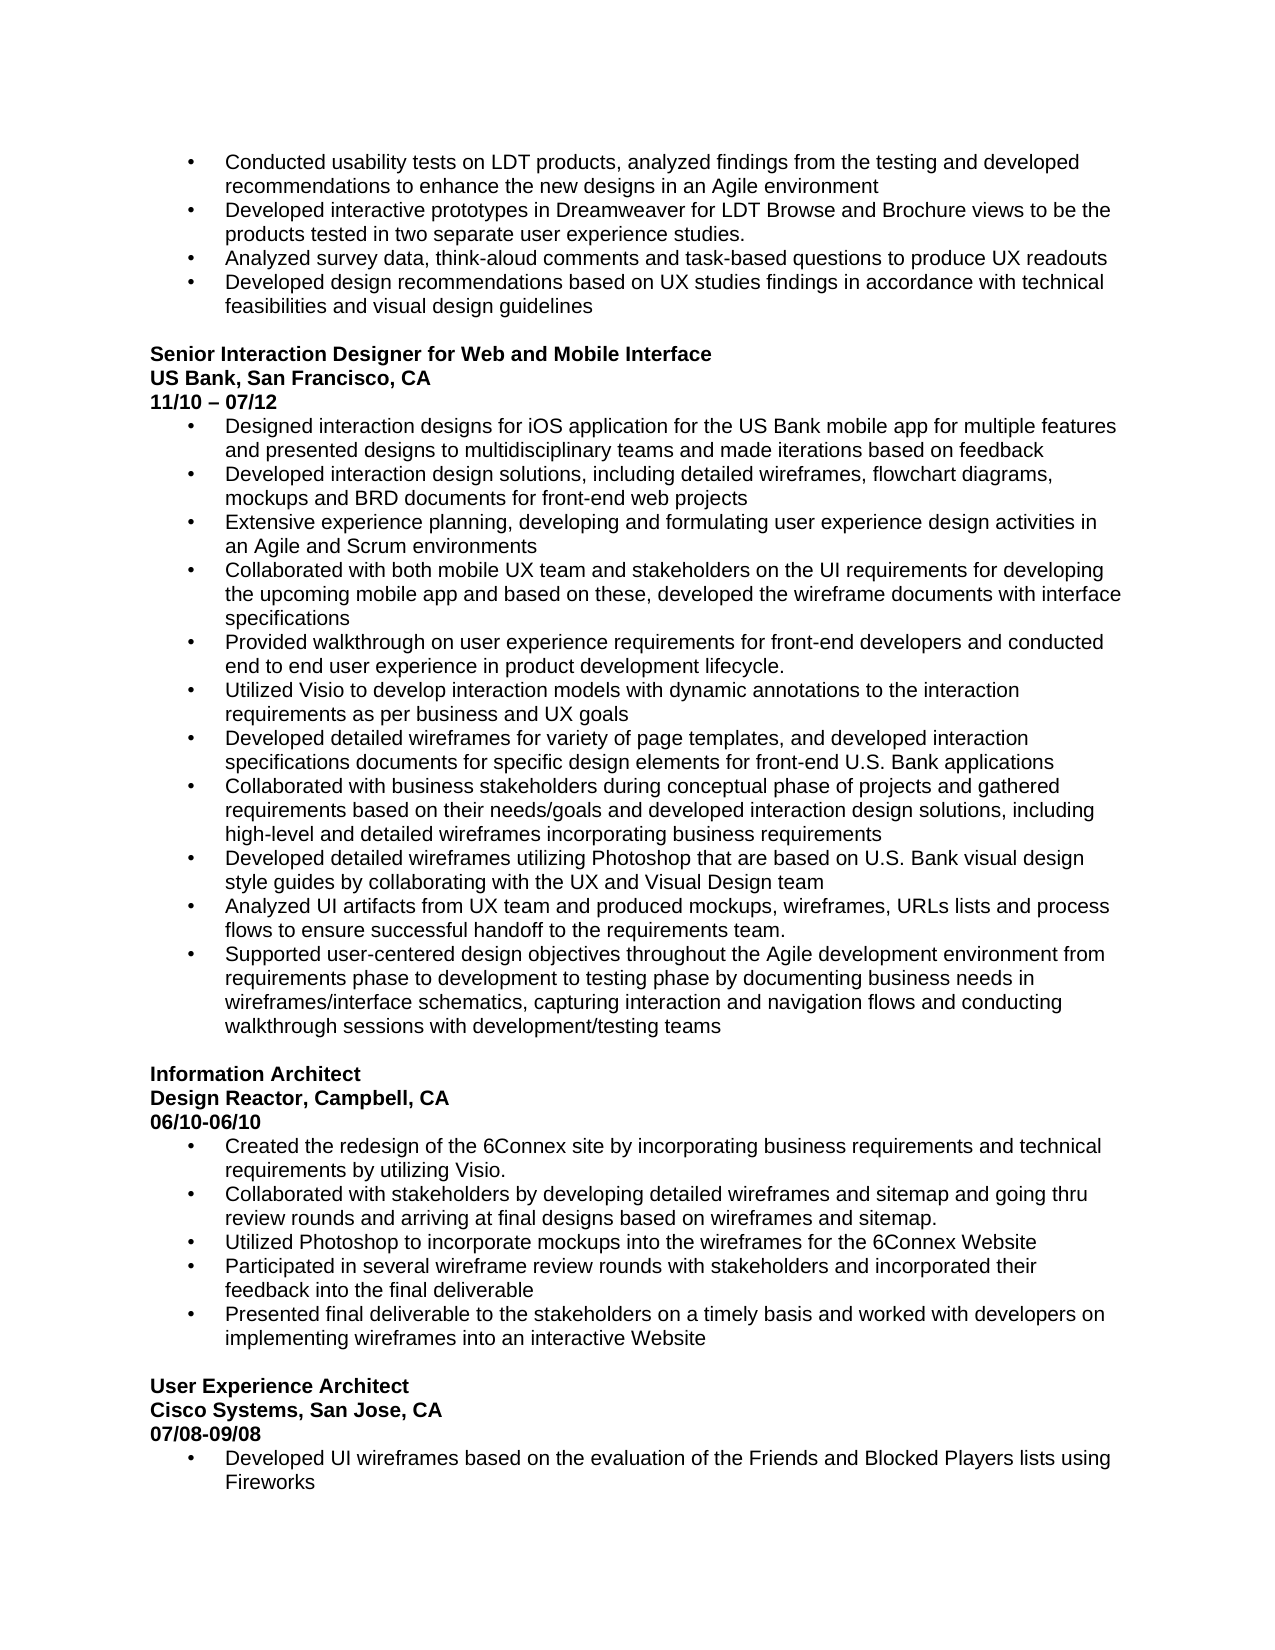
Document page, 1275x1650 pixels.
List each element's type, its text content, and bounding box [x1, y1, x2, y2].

text 07/08-09/08 [150, 1422, 1125, 1446]
list Designed interaction designs for iOS application for the US Bank mobile app for multiple features and presented designs to multidisciplinary teams and made iterations based on feedback [187, 414, 1125, 462]
list Collaborated with both mobile UX team and stakeholders on the UI requirements for developing the upcoming mobile app and based on these, developed the wireframe documents with interface specifications [187, 558, 1125, 630]
list Collaborated with business stakeholders during conceptual phase of projects and gathered requirements based on their needs/goals and developed interaction design solutions, including high-level and detailed wireframes incorporating business requirements [187, 774, 1125, 846]
text 06/10-06/10 [150, 1110, 1125, 1134]
list Conducted usability tests on LDT products, analyzed findings from the testing and developed recommendations to enhance the new designs in an Agile environment [187, 150, 1125, 198]
list Developed UI wireframes based on the evaluation of the Friends and Blocked Players lists using Fireworks [187, 1446, 1125, 1494]
list Analyzed UI artifacts from UX team and produced mockups, wireframes, URLs lists and process flows to ensure successful handoff to the requirements team. [187, 894, 1125, 942]
text Design Reactor, Campbell, CA [150, 1086, 1125, 1110]
list Utilized Visio to develop interaction models with dynamic annotations to the interaction requirements as per business and UX goals [187, 678, 1125, 726]
list Presented final deliverable to the stakeholders on a timely basis and worked with developers on implementing wireframes into an interactive Website [187, 1302, 1125, 1350]
text US Bank, San Francisco, CA [150, 366, 1125, 390]
text Senior Interaction Designer for Web and Mobile Interface [150, 342, 1125, 366]
text User Experience Architect [150, 1374, 1125, 1398]
list Developed detailed wireframes for variety of page templates, and developed interaction specifications documents for specific design elements for front-end U.S. Bank applications [187, 726, 1125, 774]
list Extensive experience planning, developing and formulating user experience design activities in an Agile and Scrum environments [187, 510, 1125, 558]
list Developed interaction design solutions, including detailed wireframes, flowchart diagrams, mockups and BRD documents for front-end web projects [187, 462, 1125, 510]
text Information Architect [150, 1062, 1125, 1086]
list Created the redesign of the 6Connex site by incorporating business requirements and technical requirements by utilizing Visio. [187, 1134, 1125, 1182]
list Participated in several wireframe review rounds with stakeholders and incorporated their feedback into the final deliverable [187, 1254, 1125, 1302]
text Cisco Systems, San Jose, CA [150, 1398, 1125, 1422]
list Provided walkthrough on user experience requirements for front-end developers and conducted end to end user experience in product development lifecycle. [187, 630, 1125, 678]
list Developed design recommendations based on UX studies findings in accordance with technical feasibilities and visual design guidelines [187, 270, 1125, 318]
list Utilized Photoshop to incorporate mockups into the wireframes for the 6Connex Website [187, 1230, 1125, 1254]
list Collaborated with stakeholders by developing detailed wireframes and sitemap and going thru review rounds and arriving at final designs based on wireframes and sitemap. [187, 1182, 1125, 1230]
text 11/10 – 07/12 [150, 390, 1125, 414]
list Developed detailed wireframes utilizing Photoshop that are based on U.S. Bank visual design style guides by collaborating with the UX and Visual Design team [187, 846, 1125, 894]
list Supported user-centered design objectives throughout the Agile development environment from requirements phase to development to testing phase by documenting business needs in wireframes/interface schematics, capturing interaction and navigation flows and conducting walkthrough sessions with development/testing teams [187, 942, 1125, 1038]
list Developed interactive prototypes in Dreamweaver for LDT Browse and Brochure views to be the products tested in two separate user experience studies. [187, 198, 1125, 246]
list Analyzed survey data, think-aloud comments and task-based questions to produce UX readouts [187, 246, 1125, 270]
